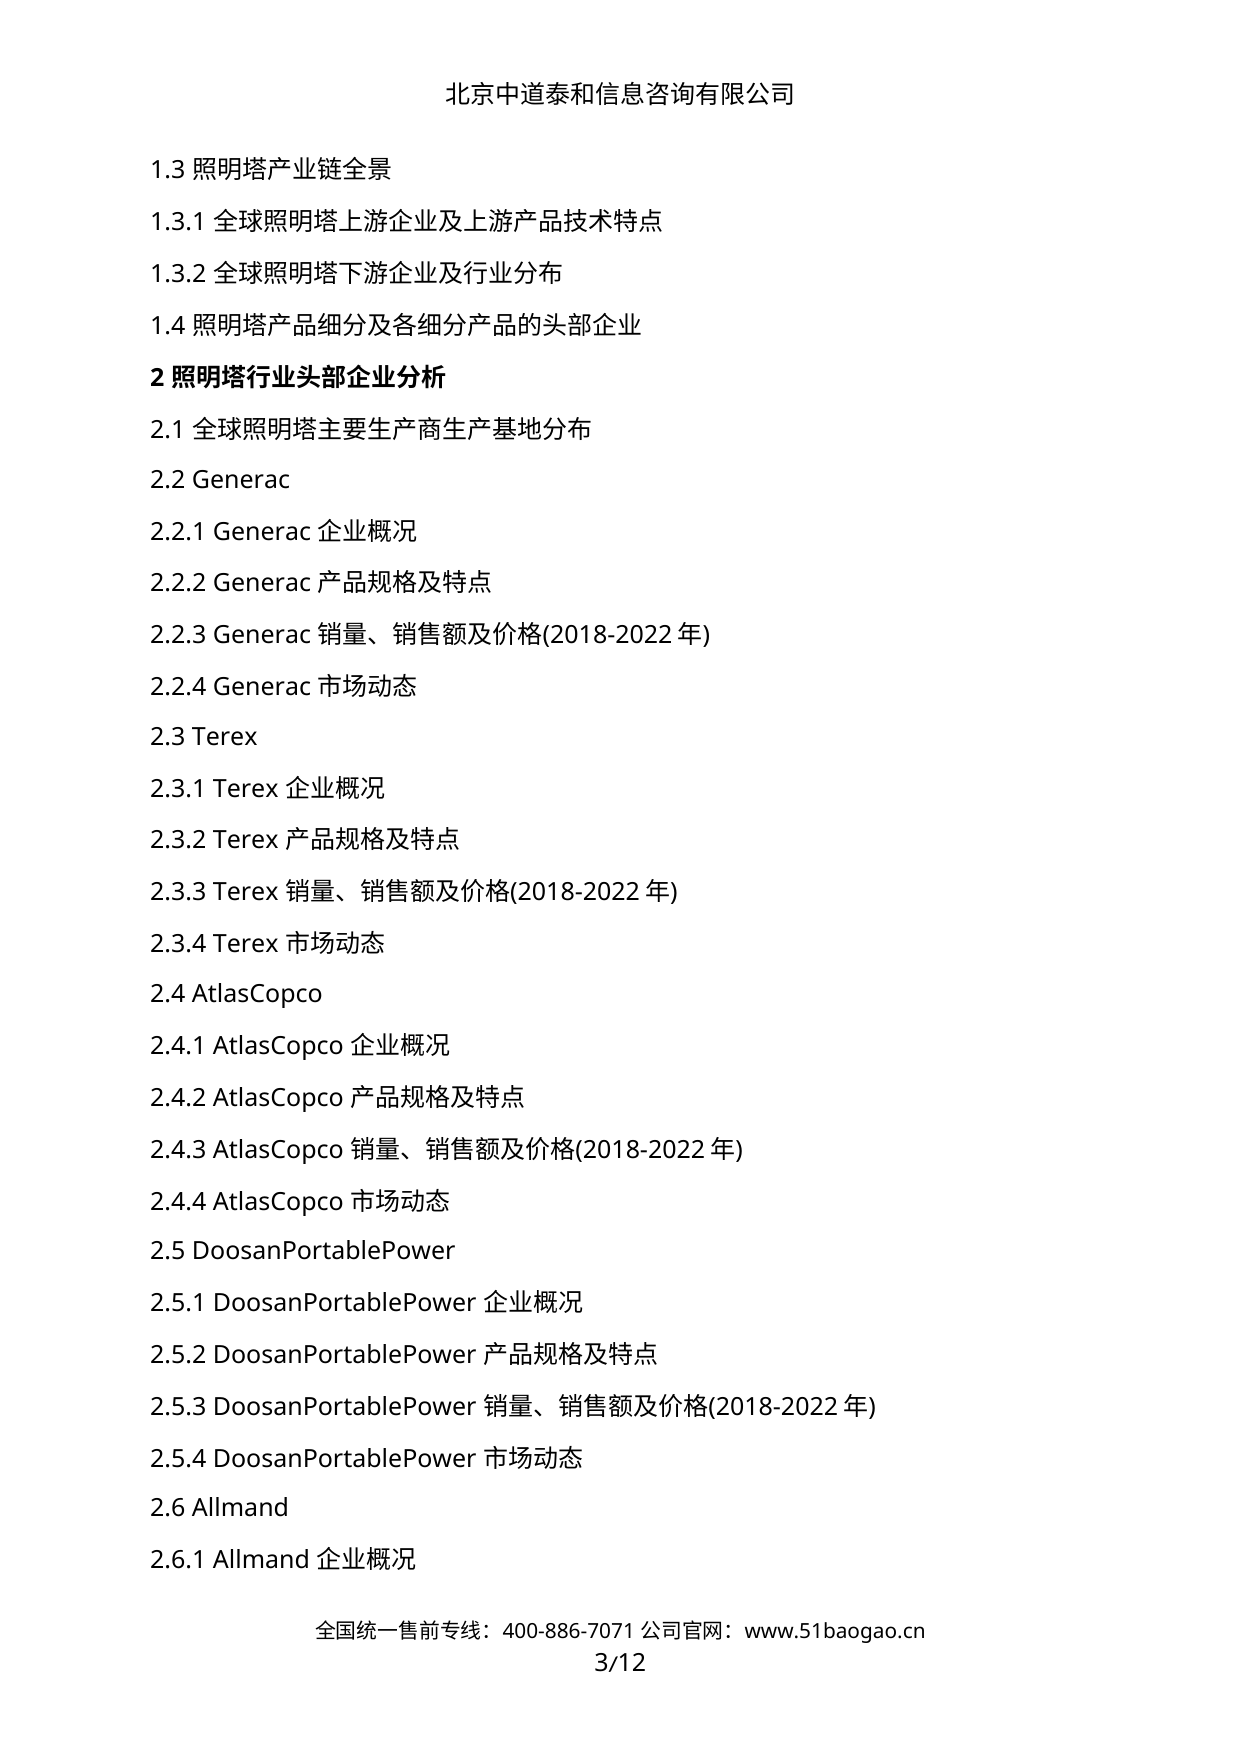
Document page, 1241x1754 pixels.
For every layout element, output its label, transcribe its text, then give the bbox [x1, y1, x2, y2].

text 2.5.3 DoosanPortablePower 销量、销售额及价格(2018-2022年) [150, 1386, 1090, 1422]
text 2.4 AtlasCopco [150, 976, 1090, 1010]
text 1.4 照明塔产品细分及各细分产品的头部企业 [150, 306, 1090, 342]
text 2.4.3 AtlasCopco 销量、销售额及价格(2018-2022年) [150, 1129, 1090, 1165]
text 2.2 Generac [150, 461, 1090, 495]
text 2.6 Allmand [150, 1490, 1090, 1524]
text 2.4.1 AtlasCopco 企业概况 [150, 1025, 1090, 1062]
text 2.4.2 AtlasCopco 产品规格及特点 [150, 1077, 1090, 1113]
text 2.1 全球照明塔主要生产商生产基地分布 [150, 409, 1090, 446]
text 2 照明塔行业头部企业分析 [150, 357, 1090, 394]
text 2.2.4 Generac 市场动态 [150, 667, 1090, 703]
text 2.4.4 AtlasCopco 市场动态 [150, 1181, 1090, 1217]
text 2.5 DoosanPortablePower [150, 1233, 1090, 1267]
text 2.3.4 Terex 市场动态 [150, 924, 1090, 960]
text 2.5.4 DoosanPortablePower 市场动态 [150, 1438, 1090, 1474]
text 2.6.1 Allmand 企业概况 [150, 1540, 1090, 1576]
text 2.5.1 DoosanPortablePower 企业概况 [150, 1282, 1090, 1319]
text 2.3.1 Terex 企业概况 [150, 768, 1090, 804]
text 2.2.2 Generac 产品规格及特点 [150, 563, 1090, 599]
text 2.2.3 Generac 销量、销售额及价格(2018-2022年) [150, 615, 1090, 651]
text 2.3 Terex [150, 718, 1090, 752]
text 2.3.3 Terex 销量、销售额及价格(2018-2022年) [150, 872, 1090, 908]
text 1.3.1 全球照明塔上游企业及上游产品技术特点 [150, 202, 1090, 238]
text 2.3.2 Terex 产品规格及特点 [150, 820, 1090, 856]
text 1.3.2 全球照明塔下游企业及行业分布 [150, 254, 1090, 290]
text 1.3 照明塔产业链全景 [150, 150, 1090, 186]
text 2.5.2 DoosanPortablePower 产品规格及特点 [150, 1334, 1090, 1371]
text 2.2.1 Generac 企业概况 [150, 511, 1090, 547]
